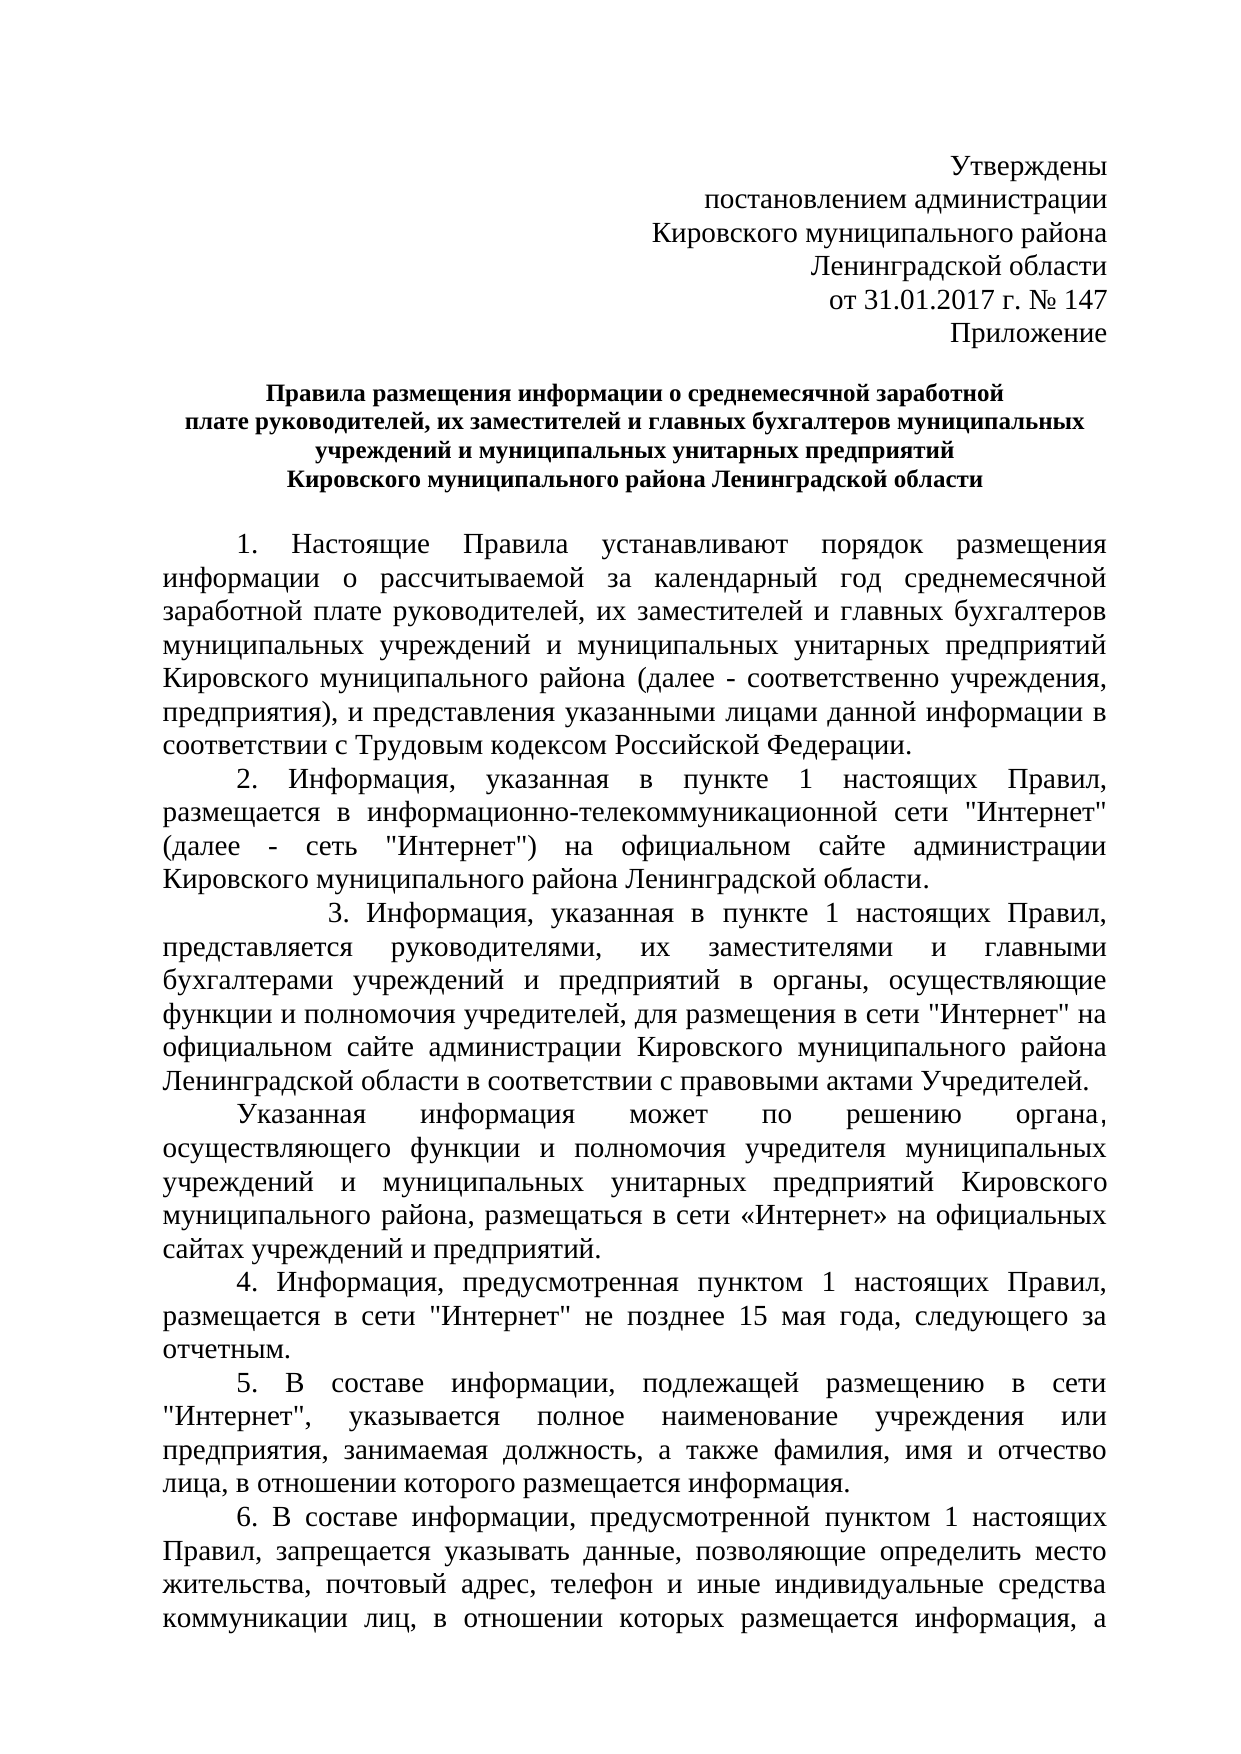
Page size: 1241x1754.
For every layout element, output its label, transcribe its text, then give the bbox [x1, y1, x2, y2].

text 2. Информация, указанная в пункте 1 настоящих Правил, размещается в информационно-телекоммуникационной сети "Интернет" (далее - сеть "Интернет") на официальном сайте администрации Кировского муниципального района Ленинградской области. [162, 761, 1107, 895]
text Правила размещения информации о среднемесячной заработной [162, 378, 1107, 406]
text Утверждены [162, 148, 1107, 181]
text постановлением администрации [162, 181, 1107, 215]
text Кировского муниципального района [162, 215, 1107, 248]
text 4. Информация, предусмотренная пунктом 1 настоящих Правил, размещается в сети "Интернет" не позднее 15 мая года, следующего за отчетным. [162, 1264, 1107, 1365]
text 3. Информация, указанная в пункте 1 настоящих Правил, представляется руководителями, их заместителями и главными бухгалтерами учреждений и предприятий в органы, осуществляющие функции и полномочия учредителей, для размещения в сети "Интернет" на официальном сайте администрации Кировского муниципального района Ленинградской области в соответствии с правовыми актами Учредителей. [162, 895, 1107, 1096]
text плате руководителей, их заместителей и главных бухгалтеров муниципальных учреждений и муниципальных унитарных предприятий [162, 406, 1107, 464]
text Ленинградской области [162, 248, 1107, 282]
text Приложение [162, 315, 1107, 349]
text Кировского муниципального района Ленинградской области [162, 464, 1107, 493]
text от 31.01.2017 г. № 147 [162, 282, 1107, 315]
text Указанная информация может по решению органа, осуществляющего функции и полномочия учредителя муниципальных учреждений и муниципальных унитарных предприятий Кировского муниципального района, размещаться в сети «Интернет» на официальных сайтах учреждений и предприятий. [162, 1096, 1107, 1264]
text 5. В составе информации, подлежащей размещению в сети "Интернет", указывается полное наименование учреждения или предприятия, занимаемая должность, а также фамилия, имя и отчество лица, в отношении которого размещается информация. [162, 1365, 1107, 1499]
text 1. Настоящие Правила устанавливают порядок размещения информации о рассчитываемой за календарный год среднемесячной заработной плате руководителей, их заместителей и главных бухгалтеров муниципальных учреждений и муниципальных унитарных предприятий Кировского муниципального района (далее - соответственно учреждения, предприятия), и представления указанными лицами данной информации в соответствии с Трудовым кодексом Российской Федерации. [162, 526, 1107, 761]
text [162, 1499, 1107, 1633]
